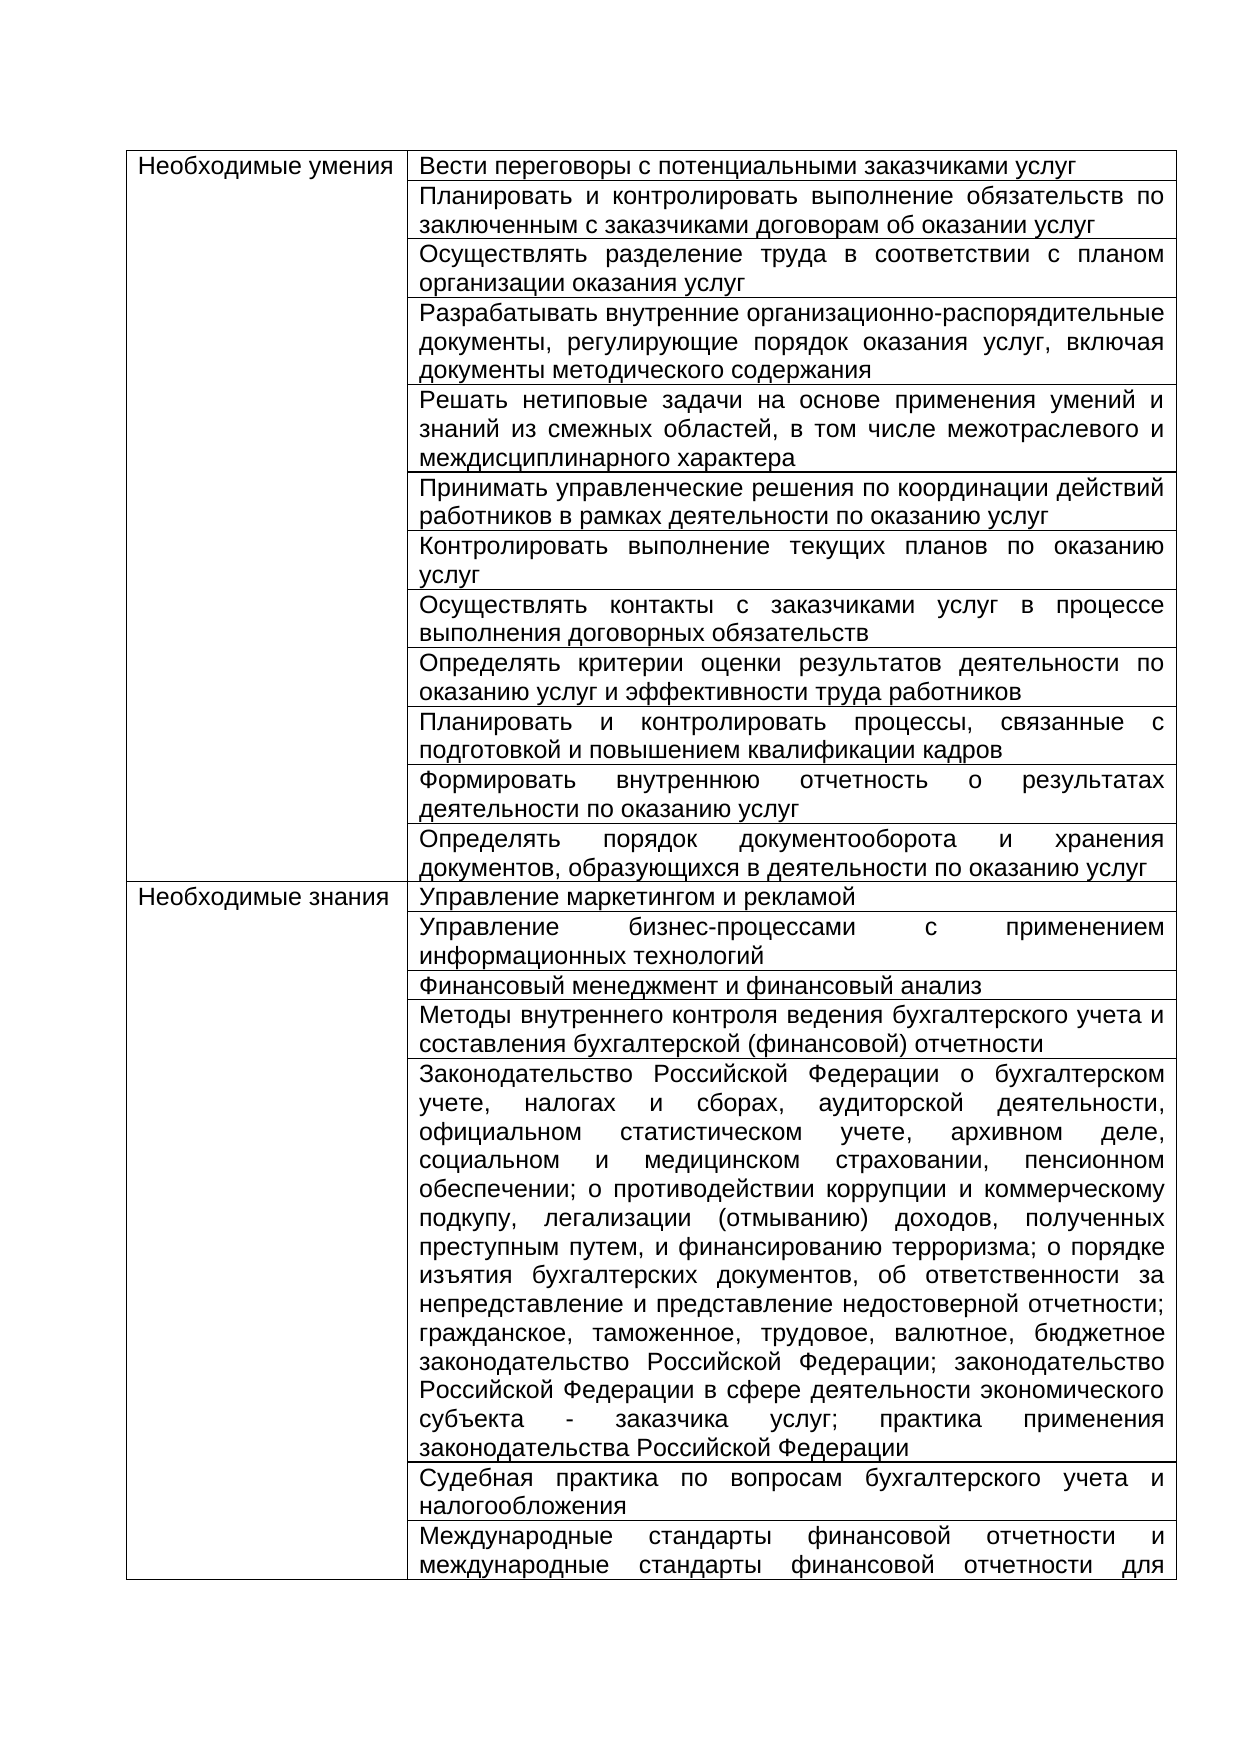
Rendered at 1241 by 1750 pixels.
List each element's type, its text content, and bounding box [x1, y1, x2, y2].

table_cell Финансовый менеджмент и финансовый анализ [408, 971, 1176, 999]
table_cell Необходимые знания [127, 882, 407, 1578]
table_cell Планировать и контролировать выполнение обязательств по заключенным с заказчиками договорам об оказании услуг [408, 181, 1176, 238]
table_cell Методы внутреннего контроля ведения бухгалтерского учета и составления бухгалтерской (финансовой) отчетности [408, 1000, 1176, 1058]
table_cell Разрабатывать внутренние организационно-распорядительные документы, регулирующие порядок оказания услуг, включая документы методического содержания [408, 298, 1176, 384]
table_cell Решать нетиповые задачи на основе применения умений и знаний из смежных областей, в том числе межотраслевого и междисциплинарного характера [408, 385, 1176, 471]
table_cell Законодательство Российской Федерации о бухгалтерском учете, налогах и сборах, аудиторской деятельности, официальном статистическом учете, архивном деле, социальном и медицинском страховании, пенсионном обеспечении; о противодействии коррупции и коммерческому подкупу, легализации (отмыванию) доходов, полученных преступным путем, и финансированию терроризма; о порядке изъятия бухгалтерских документов, об ответственности за непредставление и представление недостоверной отчетности; гражданское, таможенное, трудовое, валютное, бюджетное законодательство Российской Федерации; законодательство Российской Федерации в сфере деятельности экономического субъекта - заказчика услуг; практика применения законодательства Российской Федерации [408, 1059, 1176, 1461]
table_cell Контролировать выполнение текущих планов по оказанию услуг [408, 531, 1176, 588]
table_cell Судебная практика по вопросам бухгалтерского учета и налогообложения [408, 1463, 1176, 1520]
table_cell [408, 1521, 1176, 1578]
table_cell Определять критерии оценки результатов деятельности по оказанию услуг и эффективности труда работников [408, 648, 1176, 706]
table_cell Планировать и контролировать процессы, связанные с подготовкой и повышением квалификации кадров [408, 707, 1176, 764]
table_cell Принимать управленческие решения по координации действий работников в рамках деятельности по оказанию услуг [408, 473, 1176, 530]
table_cell Необходимые умения [127, 151, 407, 881]
table_cell Определять порядок документооборота и хранения документов, образующихся в деятельности по оказанию услуг [408, 824, 1176, 881]
table_cell Вести переговоры с потенциальными заказчиками услуг [408, 151, 1176, 180]
table_cell Осуществлять контакты с заказчиками услуг в процессе выполнения договорных обязательств [408, 590, 1176, 647]
table_cell Управление маркетингом и рекламой [408, 882, 1176, 911]
table_cell Управление бизнес-процессами с применением информационных технологий [408, 912, 1176, 969]
table_cell Формировать внутреннюю отчетность о результатах деятельности по оказанию услуг [408, 765, 1176, 823]
table_cell Осуществлять разделение труда в соответствии с планом организации оказания услуг [408, 239, 1176, 297]
